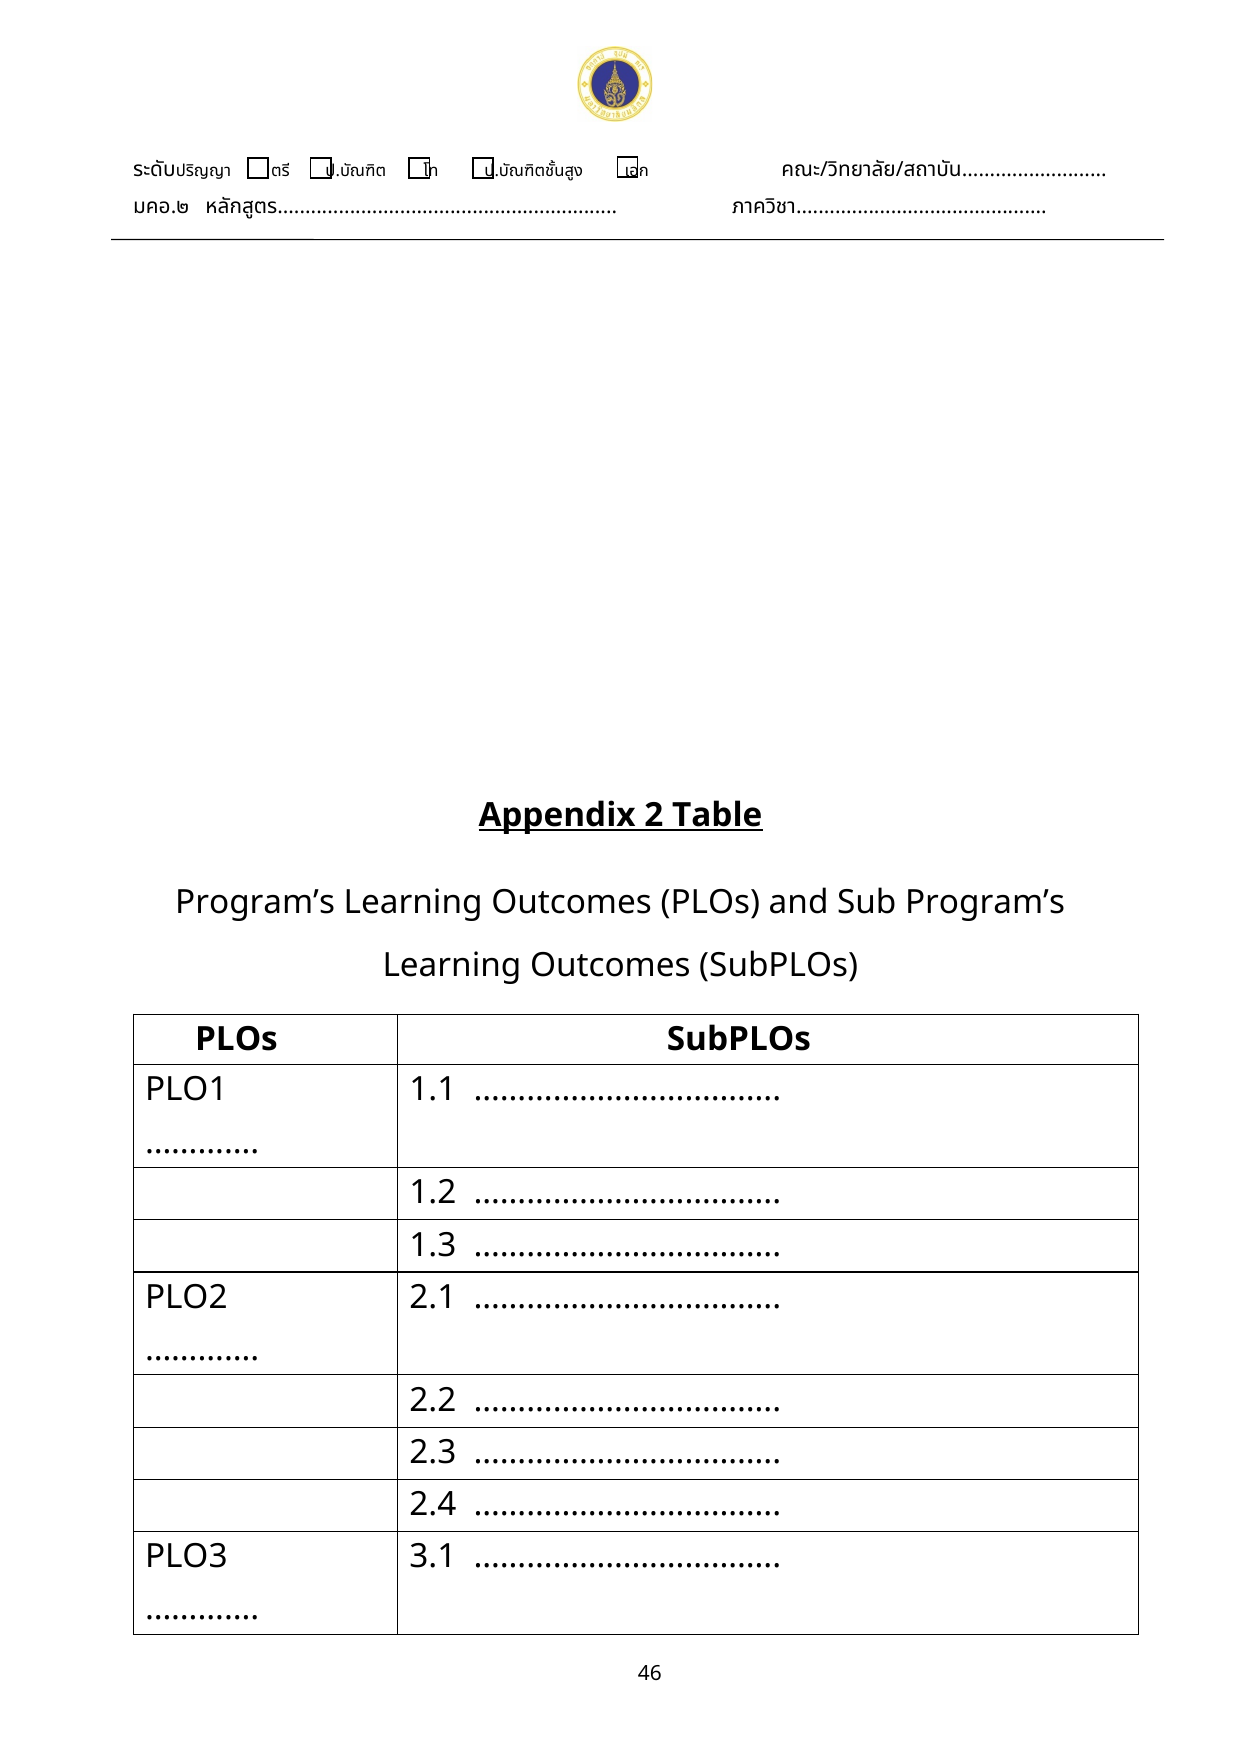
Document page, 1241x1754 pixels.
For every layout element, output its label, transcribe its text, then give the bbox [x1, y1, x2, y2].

table_cell [134, 1220, 397, 1271]
table_cell [134, 1428, 397, 1479]
table_cell PLO1 …………. [134, 1065, 397, 1167]
table_cell 2.3 …………………………….. [398, 1428, 1138, 1479]
table_cell PLO2 …………. [134, 1273, 397, 1374]
table_cell 2.2 …………………………….. [398, 1375, 1138, 1427]
table_cell PLO3 …………. [134, 1532, 397, 1634]
table_cell [134, 1480, 397, 1531]
table_header PLOs [134, 1015, 397, 1064]
table_cell 3.1 …………………………….. [398, 1532, 1138, 1634]
table_cell 2.4 …………………………….. [398, 1480, 1138, 1531]
table_cell [134, 1168, 397, 1219]
table_cell 1.1 …………………………….. [398, 1065, 1138, 1167]
text Program’s Learning Outcomes (PLOs) and Sub Program’s Learning Outcomes (SubPLOs) [133, 863, 1108, 988]
picture [577, 46, 653, 122]
text Appendix 2 Table [133, 776, 1108, 838]
table_cell [134, 1375, 397, 1427]
table_cell 2.1 …………………………….. [398, 1273, 1138, 1374]
table_header SubPLOs [398, 1015, 1138, 1064]
table_cell 1.2 …………………………….. [398, 1168, 1138, 1219]
table_cell 1.3 …………………………….. [398, 1220, 1138, 1271]
